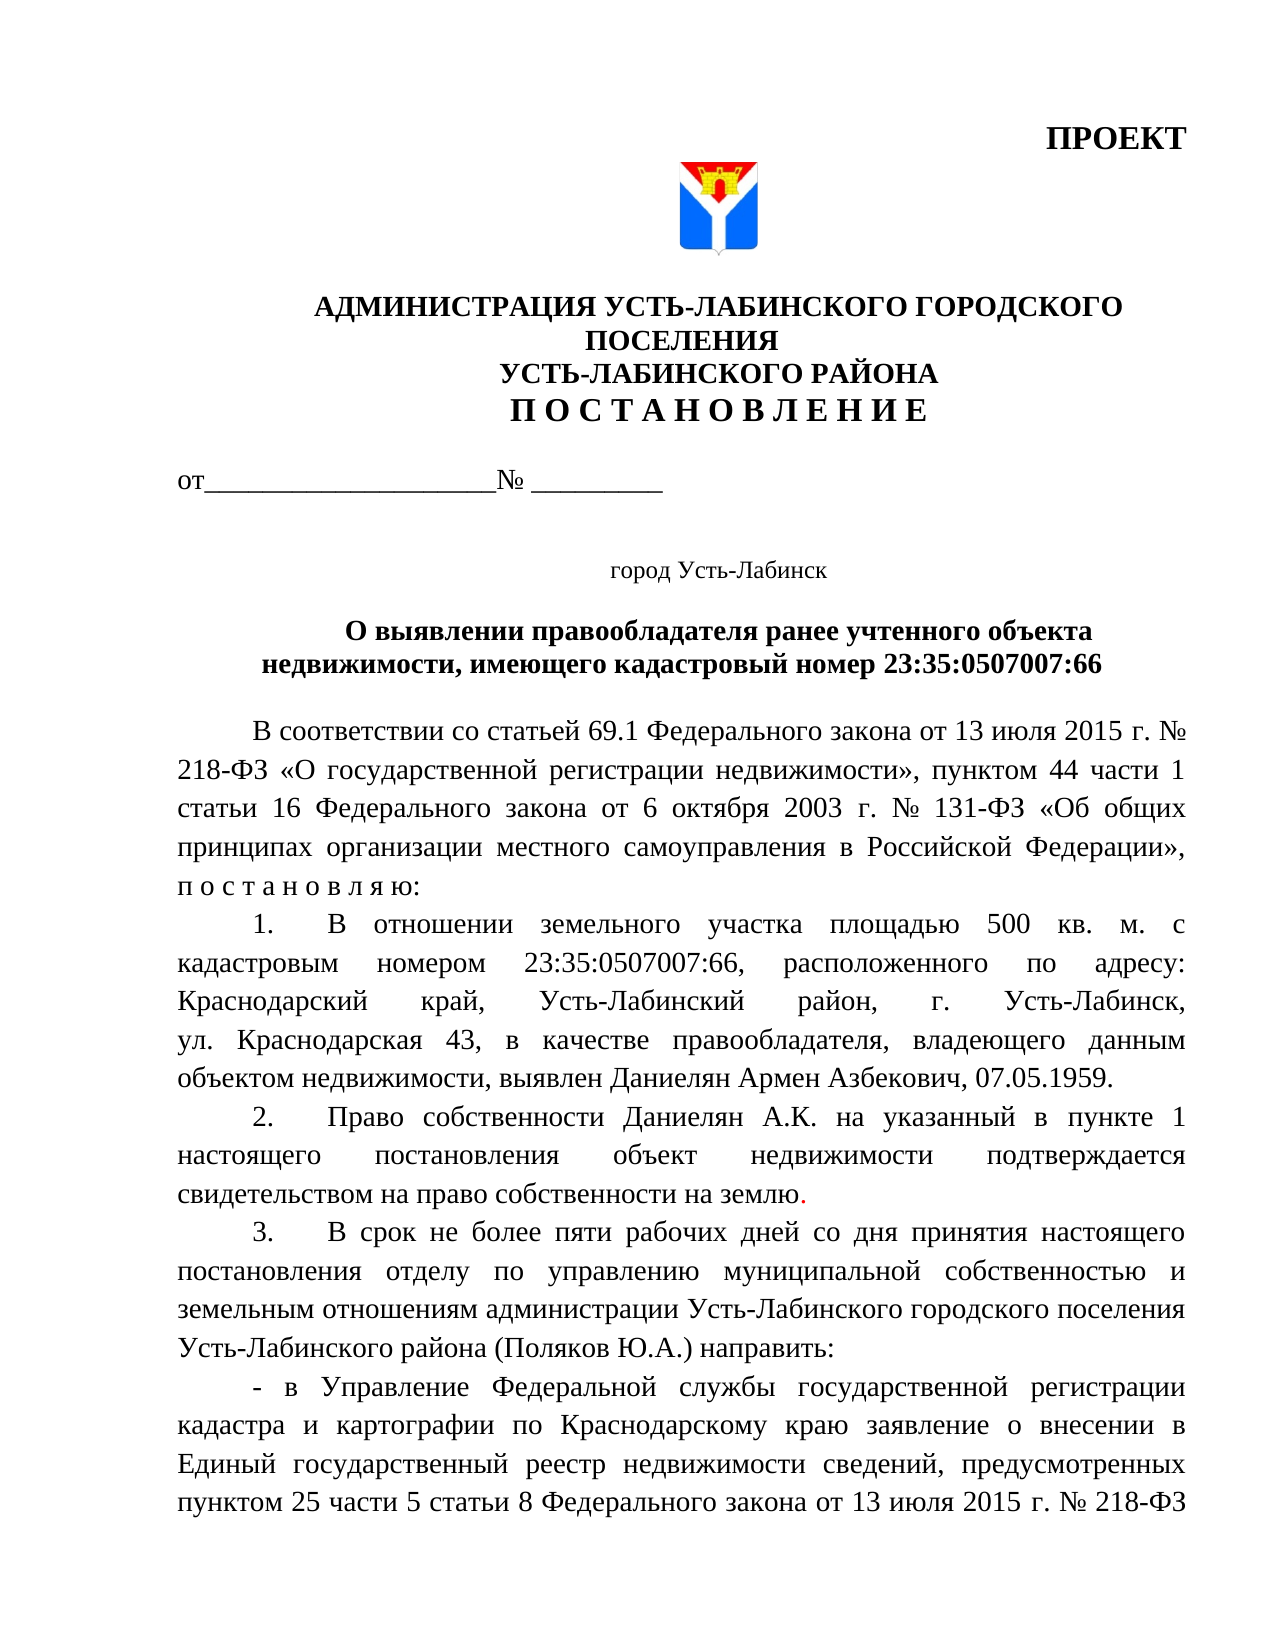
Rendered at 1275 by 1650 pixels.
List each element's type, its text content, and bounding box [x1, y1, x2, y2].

text 1. В отношении земельного участка площадью 500 кв. м. с кадастровым номером 23:35:0507007:66, расположенного по адресу: Краснодарский край, Усть-Лабинский район, г. Усть-Лабинск, ул. Краснодарская 43, в качестве правообладателя, владеющего данным объектом недвижимости, выявлен Даниелян Армен Азбекович, 07.05.1959. [177, 906, 1186, 1094]
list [177, 1369, 1186, 1518]
text от____________________№ _________ [177, 462, 1192, 495]
text АДМИНИСТРАЦИЯ УСТЬ-ЛАБИНСКОГО ГОРОДСКОГО ПОСЕЛЕНИЯ [171, 289, 1192, 356]
text О выявлении правообладателя ранее учтенного объекта недвижимости, имеющего кадастровый номер 23:35:0507007:66 [177, 613, 1186, 680]
text П О С Т А Н О В Л Е Н И Е [171, 390, 1192, 428]
text В соответствии со статьей 69.1 Федерального закона от 13 июля 2015 г. № 218-ФЗ «О государственной регистрации недвижимости», пунктом 44 части 1 статьи 16 Федерального закона от 6 октября 2003 г. № 131-ФЗ «Об общих принципах организации местного самоуправления в Российской Федерации», п о с т а н о в л я ю: [177, 713, 1186, 901]
picture [679, 162, 758, 256]
text 2. Право собственности Даниелян А.К. на указанный в пункте 1 настоящего постановления объект недвижимости подтверждается свидетельством на право собственности на землю. [177, 1099, 1186, 1209]
text УСТЬ-ЛАБИНСКОГО РАЙОНА [171, 356, 1192, 390]
text 3. В срок не более пяти рабочих дней со дня принятия настоящего постановления отделу по управлению муниципальной собственностью и земельным отношениям администрации Усть-Лабинского городского поселения Усть-Лабинского района (Поляков Ю.А.) направить: [177, 1214, 1186, 1364]
text ПРОЕКТ [177, 118, 1186, 156]
text город Усть-Лабинск [177, 555, 1186, 584]
